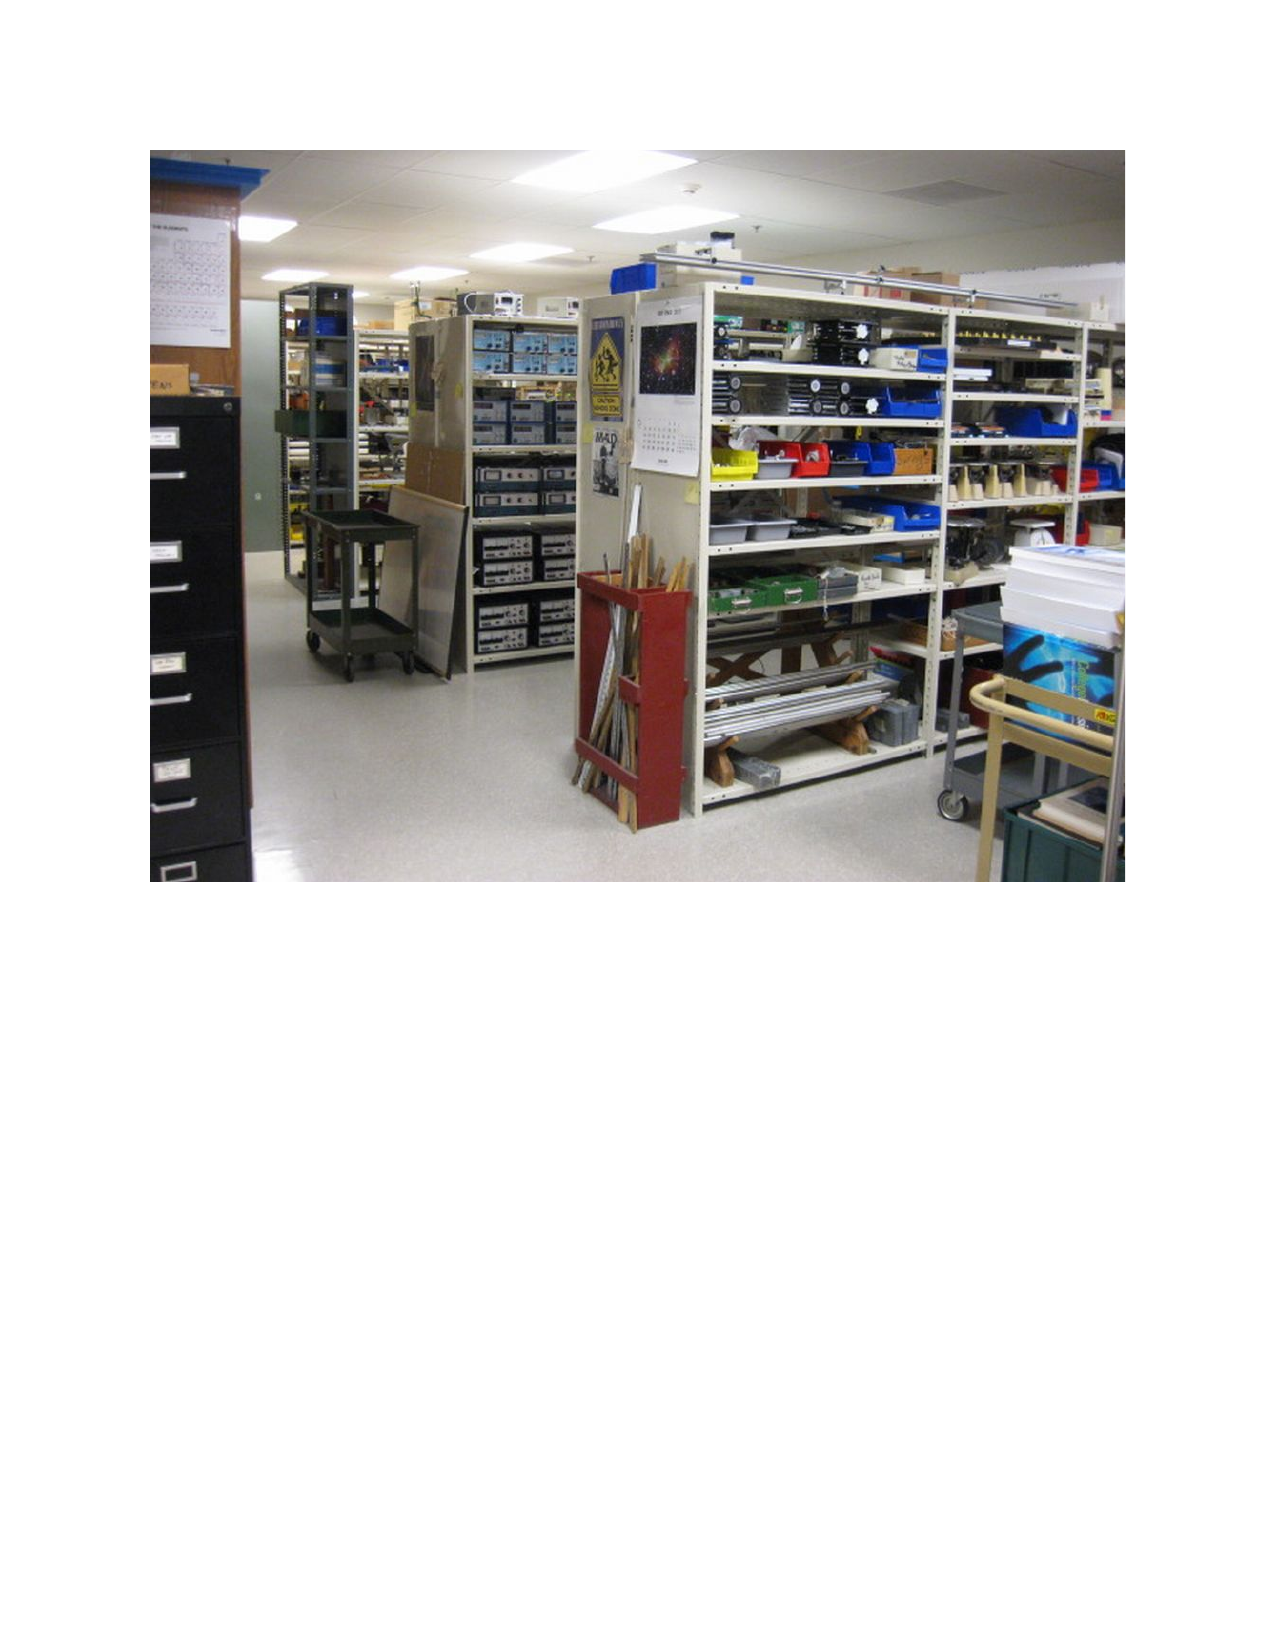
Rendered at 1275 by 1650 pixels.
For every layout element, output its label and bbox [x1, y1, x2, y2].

picture [150, 150, 1125, 882]
